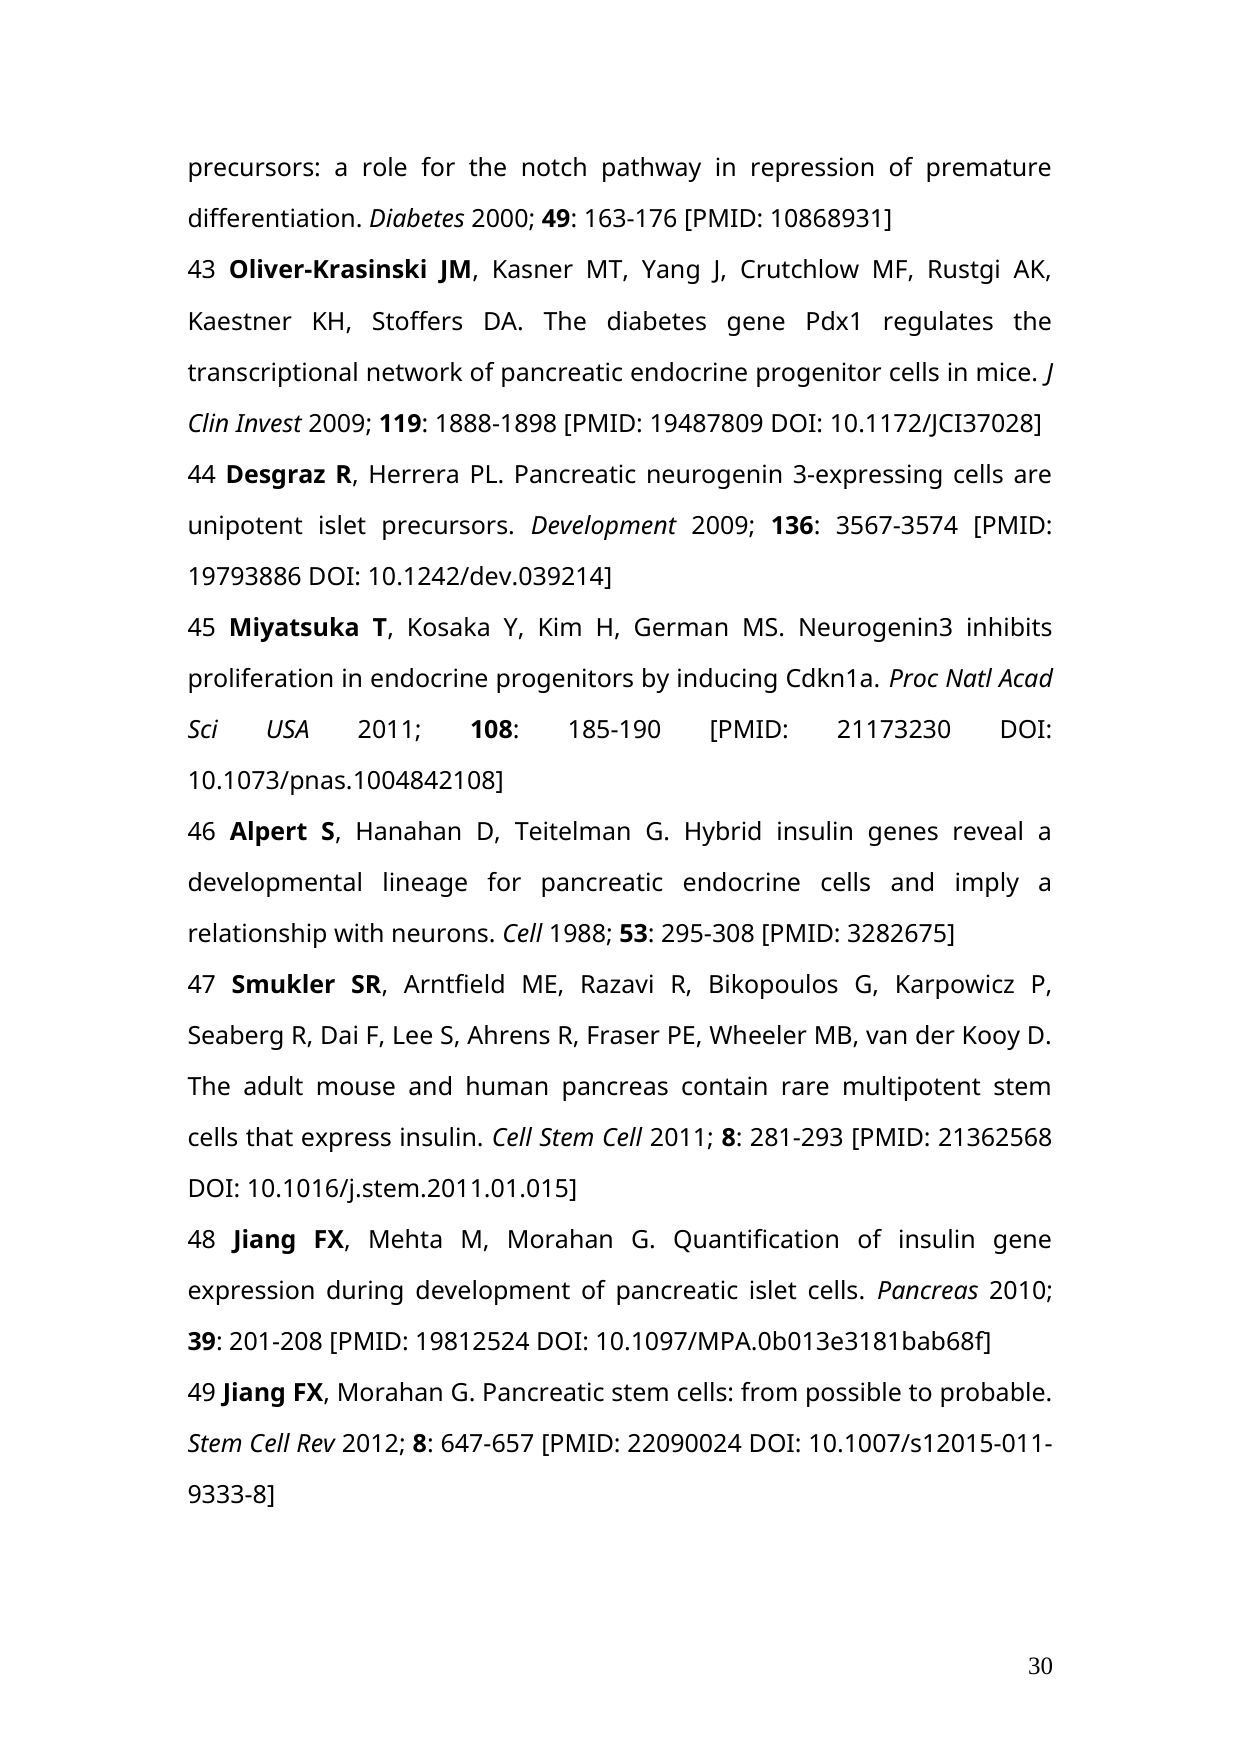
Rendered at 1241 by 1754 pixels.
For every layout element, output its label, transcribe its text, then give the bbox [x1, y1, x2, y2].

text 49 Jiang FX, Morahan G. Pancreatic stem cells: from possible to probable. Stem Cell Rev 2012; 8: 647-657 [PMID: 22090024 DOI: 10.1007/s12015-011-9333-8] [187, 1375, 1053, 1511]
text 47 Smukler SR, Arntfield ME, Razavi R, Bikopoulos G, Karpowicz P, Seaberg R, Dai F, Lee S, Ahrens R, Fraser PE, Wheeler MB, van der Kooy D. The adult mouse and human pancreas contain rare multipotent stem cells that express insulin. Cell Stem Cell 2011; 8: 281-293 [PMID: 21362568 DOI: 10.1016/j.stem.2011.01.015] [187, 967, 1053, 1205]
text 45 Miyatsuka T, Kosaka Y, Kim H, German MS. Neurogenin3 inhibits proliferation in endocrine progenitors by inducing Cdkn1a. Proc Natl Acad Sci USA 2011; 108: 185-190 [PMID: 21173230 DOI: 10.1073/pnas.1004842108] [187, 609, 1053, 797]
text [187, 150, 1053, 235]
text 46 Alpert S, Hanahan D, Teitelman G. Hybrid insulin genes reveal a developmental lineage for pancreatic endocrine cells and imply a relationship with neurons. Cell 1988; 53: 295-308 [PMID: 3282675] [187, 813, 1053, 950]
text 43 Oliver-Krasinski JM, Kasner MT, Yang J, Crutchlow MF, Rustgi AK, Kaestner KH, Stoffers DA. The diabetes gene Pdx1 regulates the transcriptional network of pancreatic endocrine progenitor cells in mice. J Clin Invest 2009; 119: 1888-1898 [PMID: 19487809 DOI: 10.1172/JCI37028] [187, 252, 1053, 439]
text 44 Desgraz R, Herrera PL. Pancreatic neurogenin 3-expressing cells are unipotent islet precursors. Development 2009; 136: 3567-3574 [PMID: 19793886 DOI: 10.1242/dev.039214] [187, 456, 1053, 592]
text 48 Jiang FX, Mehta M, Morahan G. Quantification of insulin gene expression during development of pancreatic islet cells. Pancreas 2010; 39: 201-208 [PMID: 19812524 DOI: 10.1097/MPA.0b013e3181bab68f] [187, 1222, 1053, 1358]
